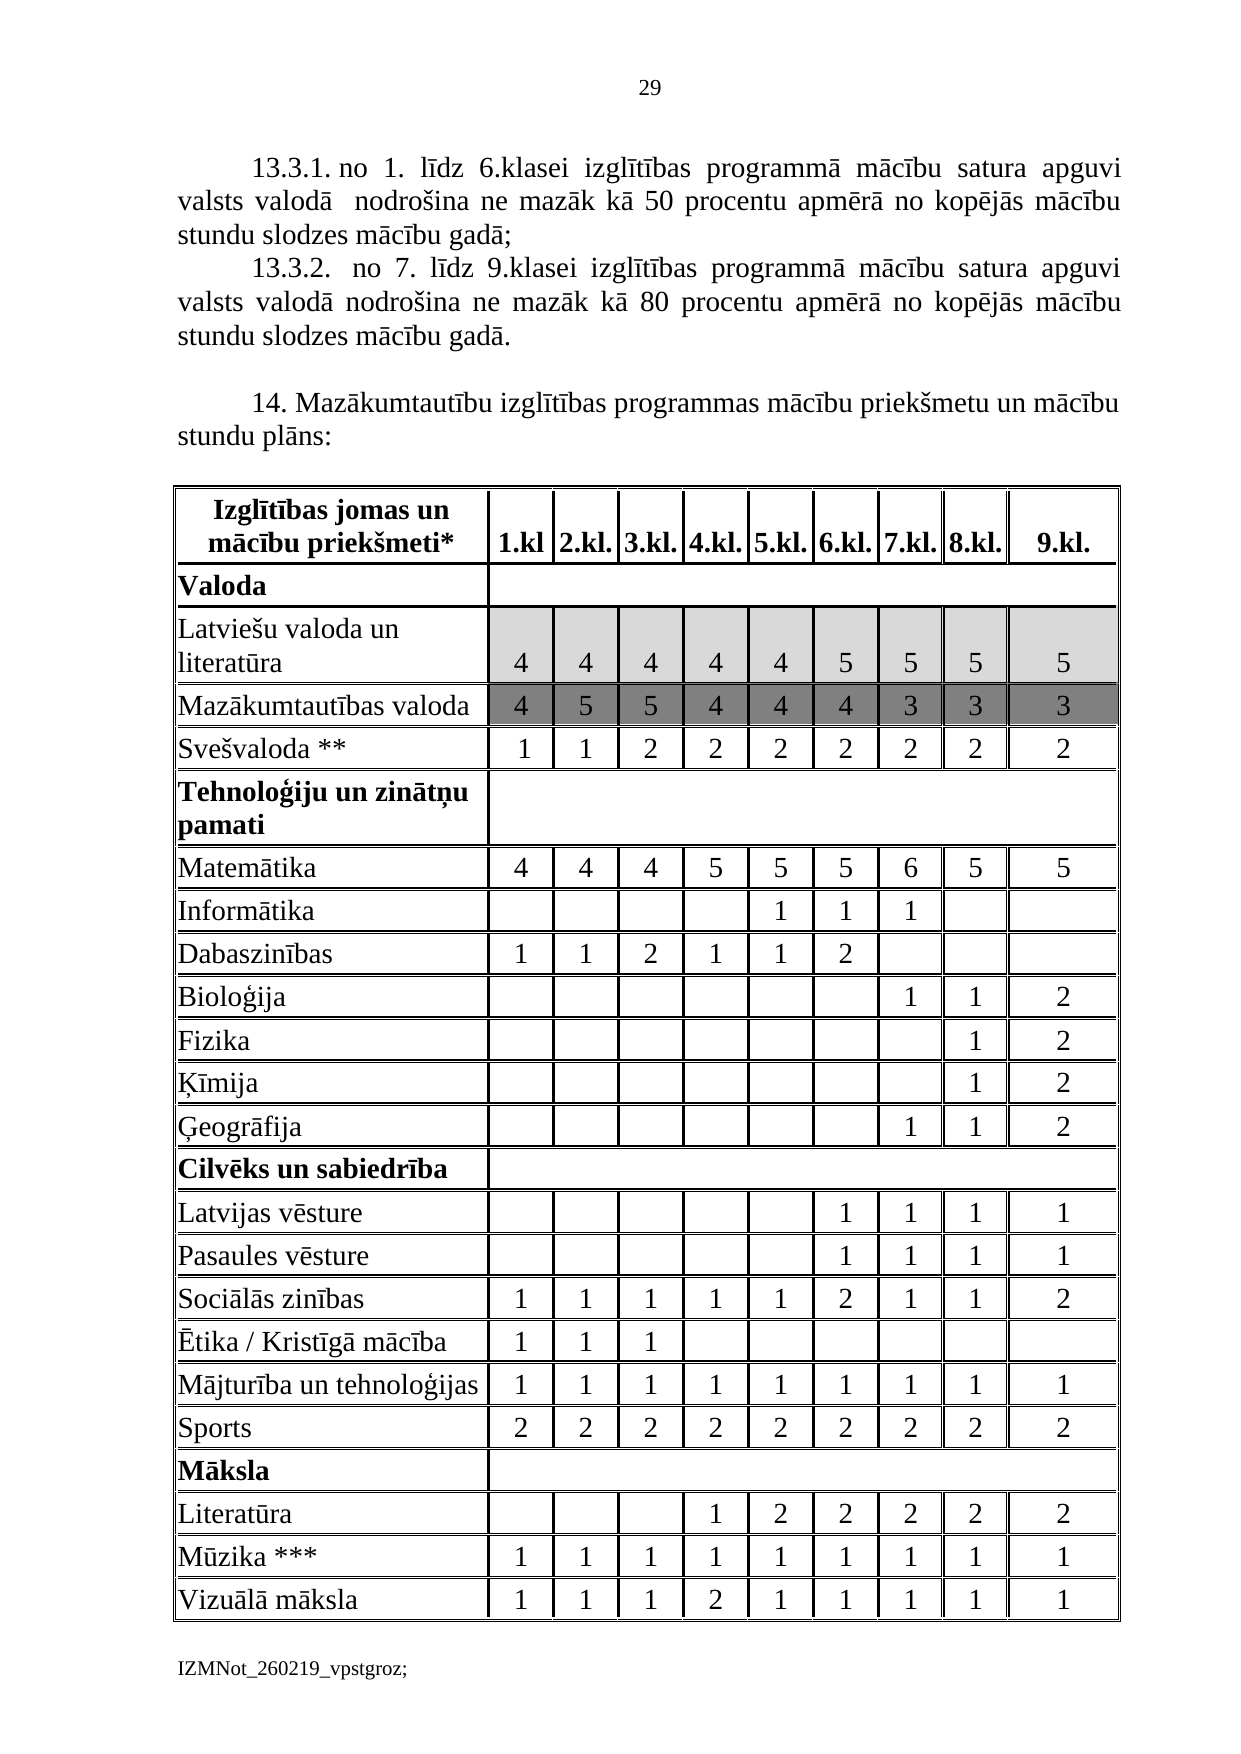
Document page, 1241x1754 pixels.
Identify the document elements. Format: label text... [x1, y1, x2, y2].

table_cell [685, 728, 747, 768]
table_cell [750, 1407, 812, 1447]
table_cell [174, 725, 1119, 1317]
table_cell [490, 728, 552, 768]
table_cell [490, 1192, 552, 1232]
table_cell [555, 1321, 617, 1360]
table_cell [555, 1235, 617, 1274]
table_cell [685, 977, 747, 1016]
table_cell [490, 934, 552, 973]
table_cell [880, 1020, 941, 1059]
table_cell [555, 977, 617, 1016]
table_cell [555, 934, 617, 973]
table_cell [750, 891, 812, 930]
text 13.3.1. no 1. līdz 6.klasei izglītības programmā mācību satura apguvi valsts valodā nodrošina ne mazāk kā 50 procentu apmērā no kopējās mācību stundu slodzes mācību gadā; [177, 150, 1122, 251]
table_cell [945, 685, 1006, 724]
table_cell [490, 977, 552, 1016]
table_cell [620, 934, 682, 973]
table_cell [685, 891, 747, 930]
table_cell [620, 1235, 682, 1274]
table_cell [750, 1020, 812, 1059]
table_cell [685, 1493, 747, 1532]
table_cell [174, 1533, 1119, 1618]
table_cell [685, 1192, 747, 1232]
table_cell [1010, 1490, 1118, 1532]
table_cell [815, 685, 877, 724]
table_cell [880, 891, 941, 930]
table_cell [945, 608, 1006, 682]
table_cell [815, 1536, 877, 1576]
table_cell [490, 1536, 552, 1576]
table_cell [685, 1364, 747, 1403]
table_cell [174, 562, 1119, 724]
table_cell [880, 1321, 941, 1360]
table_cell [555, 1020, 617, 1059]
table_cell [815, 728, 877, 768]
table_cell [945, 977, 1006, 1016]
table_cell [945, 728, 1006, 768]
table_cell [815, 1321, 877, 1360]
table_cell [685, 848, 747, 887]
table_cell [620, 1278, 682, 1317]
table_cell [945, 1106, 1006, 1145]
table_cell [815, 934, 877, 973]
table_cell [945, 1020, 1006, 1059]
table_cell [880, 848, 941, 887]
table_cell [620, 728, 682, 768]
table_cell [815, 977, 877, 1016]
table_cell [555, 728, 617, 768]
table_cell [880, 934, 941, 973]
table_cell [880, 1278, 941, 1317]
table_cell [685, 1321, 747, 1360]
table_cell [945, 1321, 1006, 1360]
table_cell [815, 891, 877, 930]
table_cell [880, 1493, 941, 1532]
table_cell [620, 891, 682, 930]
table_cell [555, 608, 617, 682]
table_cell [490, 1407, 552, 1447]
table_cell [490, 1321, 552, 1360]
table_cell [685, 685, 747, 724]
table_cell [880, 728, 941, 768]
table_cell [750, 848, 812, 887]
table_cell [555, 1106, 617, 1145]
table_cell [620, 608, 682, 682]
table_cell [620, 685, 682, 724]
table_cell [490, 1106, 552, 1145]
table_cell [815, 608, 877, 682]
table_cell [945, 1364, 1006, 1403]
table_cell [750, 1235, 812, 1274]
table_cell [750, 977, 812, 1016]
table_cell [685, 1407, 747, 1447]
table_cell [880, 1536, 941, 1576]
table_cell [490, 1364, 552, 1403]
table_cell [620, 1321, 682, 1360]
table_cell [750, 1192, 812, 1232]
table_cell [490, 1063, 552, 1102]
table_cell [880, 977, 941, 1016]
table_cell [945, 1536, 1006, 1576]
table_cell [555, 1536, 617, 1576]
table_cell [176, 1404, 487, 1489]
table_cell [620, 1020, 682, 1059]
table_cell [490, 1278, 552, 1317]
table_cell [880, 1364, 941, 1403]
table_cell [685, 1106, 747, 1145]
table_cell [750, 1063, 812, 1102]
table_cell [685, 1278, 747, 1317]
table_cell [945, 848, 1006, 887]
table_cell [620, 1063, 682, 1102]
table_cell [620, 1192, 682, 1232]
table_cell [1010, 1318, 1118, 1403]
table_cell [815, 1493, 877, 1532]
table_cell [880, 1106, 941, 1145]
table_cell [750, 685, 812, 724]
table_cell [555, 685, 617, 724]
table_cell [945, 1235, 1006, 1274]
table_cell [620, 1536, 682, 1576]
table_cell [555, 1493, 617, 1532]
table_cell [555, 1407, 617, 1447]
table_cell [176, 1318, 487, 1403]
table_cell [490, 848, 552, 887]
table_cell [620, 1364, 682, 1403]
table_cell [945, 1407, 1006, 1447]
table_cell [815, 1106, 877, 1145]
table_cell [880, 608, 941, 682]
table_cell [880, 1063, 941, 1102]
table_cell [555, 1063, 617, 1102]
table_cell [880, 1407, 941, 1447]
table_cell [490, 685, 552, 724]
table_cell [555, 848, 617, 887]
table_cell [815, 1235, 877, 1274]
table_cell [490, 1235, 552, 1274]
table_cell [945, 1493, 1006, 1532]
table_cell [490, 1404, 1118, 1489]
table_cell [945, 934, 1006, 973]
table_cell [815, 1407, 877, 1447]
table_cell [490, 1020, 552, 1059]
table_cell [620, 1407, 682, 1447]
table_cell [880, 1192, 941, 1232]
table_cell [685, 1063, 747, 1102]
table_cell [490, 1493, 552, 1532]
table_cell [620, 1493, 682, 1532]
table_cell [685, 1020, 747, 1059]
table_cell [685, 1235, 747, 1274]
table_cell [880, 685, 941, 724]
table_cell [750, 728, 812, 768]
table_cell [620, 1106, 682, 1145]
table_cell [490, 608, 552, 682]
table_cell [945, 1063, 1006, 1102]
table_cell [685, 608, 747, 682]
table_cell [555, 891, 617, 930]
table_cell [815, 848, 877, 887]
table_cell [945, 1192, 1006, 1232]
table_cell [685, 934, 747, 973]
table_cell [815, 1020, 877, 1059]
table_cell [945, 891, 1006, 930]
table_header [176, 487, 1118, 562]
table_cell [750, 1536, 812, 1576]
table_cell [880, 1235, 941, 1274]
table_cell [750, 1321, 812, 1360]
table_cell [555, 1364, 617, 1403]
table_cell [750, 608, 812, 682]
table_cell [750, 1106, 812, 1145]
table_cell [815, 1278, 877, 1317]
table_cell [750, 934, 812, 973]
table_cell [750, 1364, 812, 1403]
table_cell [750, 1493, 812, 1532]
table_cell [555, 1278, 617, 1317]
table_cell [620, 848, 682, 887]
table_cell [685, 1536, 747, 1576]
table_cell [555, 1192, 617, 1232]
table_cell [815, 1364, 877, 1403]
text 13.3.2. no 7. līdz 9.klasei izglītības programmā mācību satura apguvi valsts valodā nodrošina ne mazāk kā 80 procentu apmērā no kopējās mācību stundu slodzes mācību gadā. [177, 251, 1122, 351]
text 14. Mazākumtautību izglītības programmas mācību priekšmetu un mācību stundu plāns: [177, 385, 1122, 452]
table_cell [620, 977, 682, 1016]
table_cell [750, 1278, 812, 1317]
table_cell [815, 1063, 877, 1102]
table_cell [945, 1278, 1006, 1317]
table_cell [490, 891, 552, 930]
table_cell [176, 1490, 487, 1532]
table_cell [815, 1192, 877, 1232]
